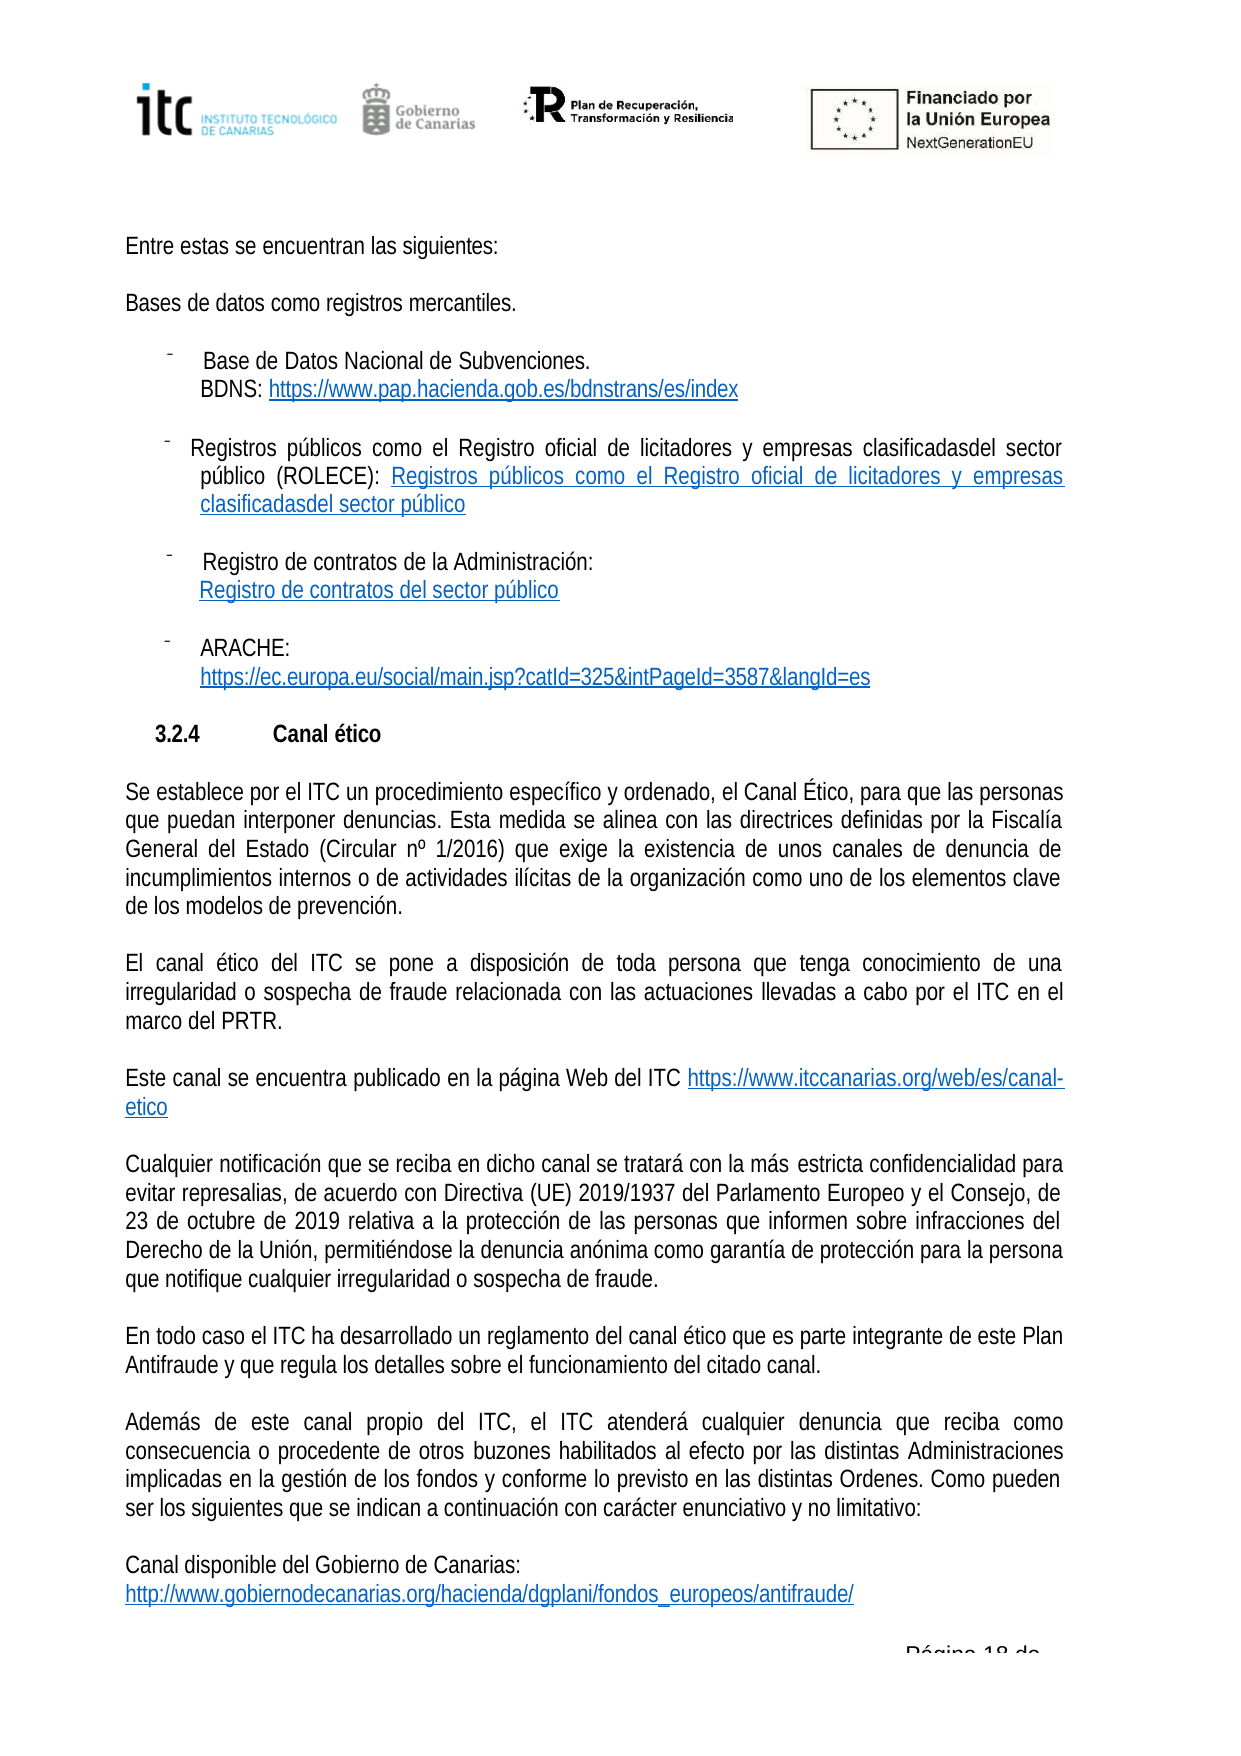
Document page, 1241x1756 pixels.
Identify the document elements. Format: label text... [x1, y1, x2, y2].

text Se establece por el ITC un procedimiento específico y ordenado, el Canal Ético, para que las personas que puedan interponer denuncias. Esta medida se alinea con las directrices definidas por la Fiscalía General del Estado (Circular nº 1/2016) que exige la existencia de unos canales de denuncia de incumplimientos internos o de actividades ilícitas de la organización como uno de los elementos clave de los modelos de prevención. [125, 777, 1064, 920]
text El canal ético del ITC se pone a disposición de toda persona que tenga conocimiento de una irregularidad o sospecha de fraude relacionada con las actuaciones llevadas a cabo por el ITC en el marco del PRTR. [125, 948, 1063, 1034]
text Bases de datos como registros mercantiles. [125, 288, 1088, 317]
text ⁻ Registros públicos como el Registro oficial de licitadores y empresas clasificadasdel sector público (ROLECE): Registros públicos como el Registro oficial de licitadores y empresas clasificadasdel sector público [163, 433, 1064, 517]
text https://ec.europa.eu/social/main.jsp?catId=325&intPageId=3587&langId=es [200, 662, 1088, 691]
text Entre estas se encuentran las siguientes: [125, 231, 1088, 260]
text ⁻ Base de Datos Nacional de Subvenciones. [102, 346, 654, 376]
text ⁻ ARACHE: [163, 633, 1088, 662]
text BDNS: https://www.pap.hacienda.gob.es/bdnstrans/es/index [200, 376, 1088, 403]
picture [136, 83, 476, 136]
picture [801, 83, 1052, 156]
text Cualquier notificación que se reciba en dicho canal se tratará con la más estricta confidencialidad para evitar represalias, de acuerdo con Directiva (UE) 2019/1937 del Parlamento Europeo y el Consejo, de 23 de octubre de 2019 relativa a la protección de las personas que informen sobre infracciones del Derecho de la Unión, permitiéndose la denuncia anónima como garantía de protección para la persona que notifique cualquier irregularidad o sospecha de fraude. [125, 1149, 1064, 1292]
subtitle Canal ético [155, 719, 1088, 748]
text En todo caso el ITC ha desarrollado un reglamento del canal ético que es parte integrante de este Plan Antifraude y que regula los detalles sobre el funcionamiento del citado canal. [125, 1321, 1064, 1378]
text Este canal se encuentra publicado en la página Web del ITC https://www.itccanarias.org/web/es/canal- etico [125, 1063, 1064, 1120]
text Canal disponible del Gobierno de Canarias: http://www.gobiernodecanarias.org/hacienda/dgplani/fondos_europeos/antifraude/ [125, 1550, 1088, 1607]
picture [518, 83, 733, 129]
text ⁻ Registro de contratos de la Administración: Registro de contratos del sector público [163, 547, 596, 604]
text Además de este canal propio del ITC, el ITC atenderá cualquier denuncia que reciba como consecuencia o procedente de otros buzones habilitados al efecto por las distintas Administraciones implicadas en la gestión de los fondos y conforme lo previsto en las distintas Ordenes. Como pueden ser los siguientes que se indican a continuación con carácter enunciativo y no limitativo: [125, 1407, 1064, 1522]
